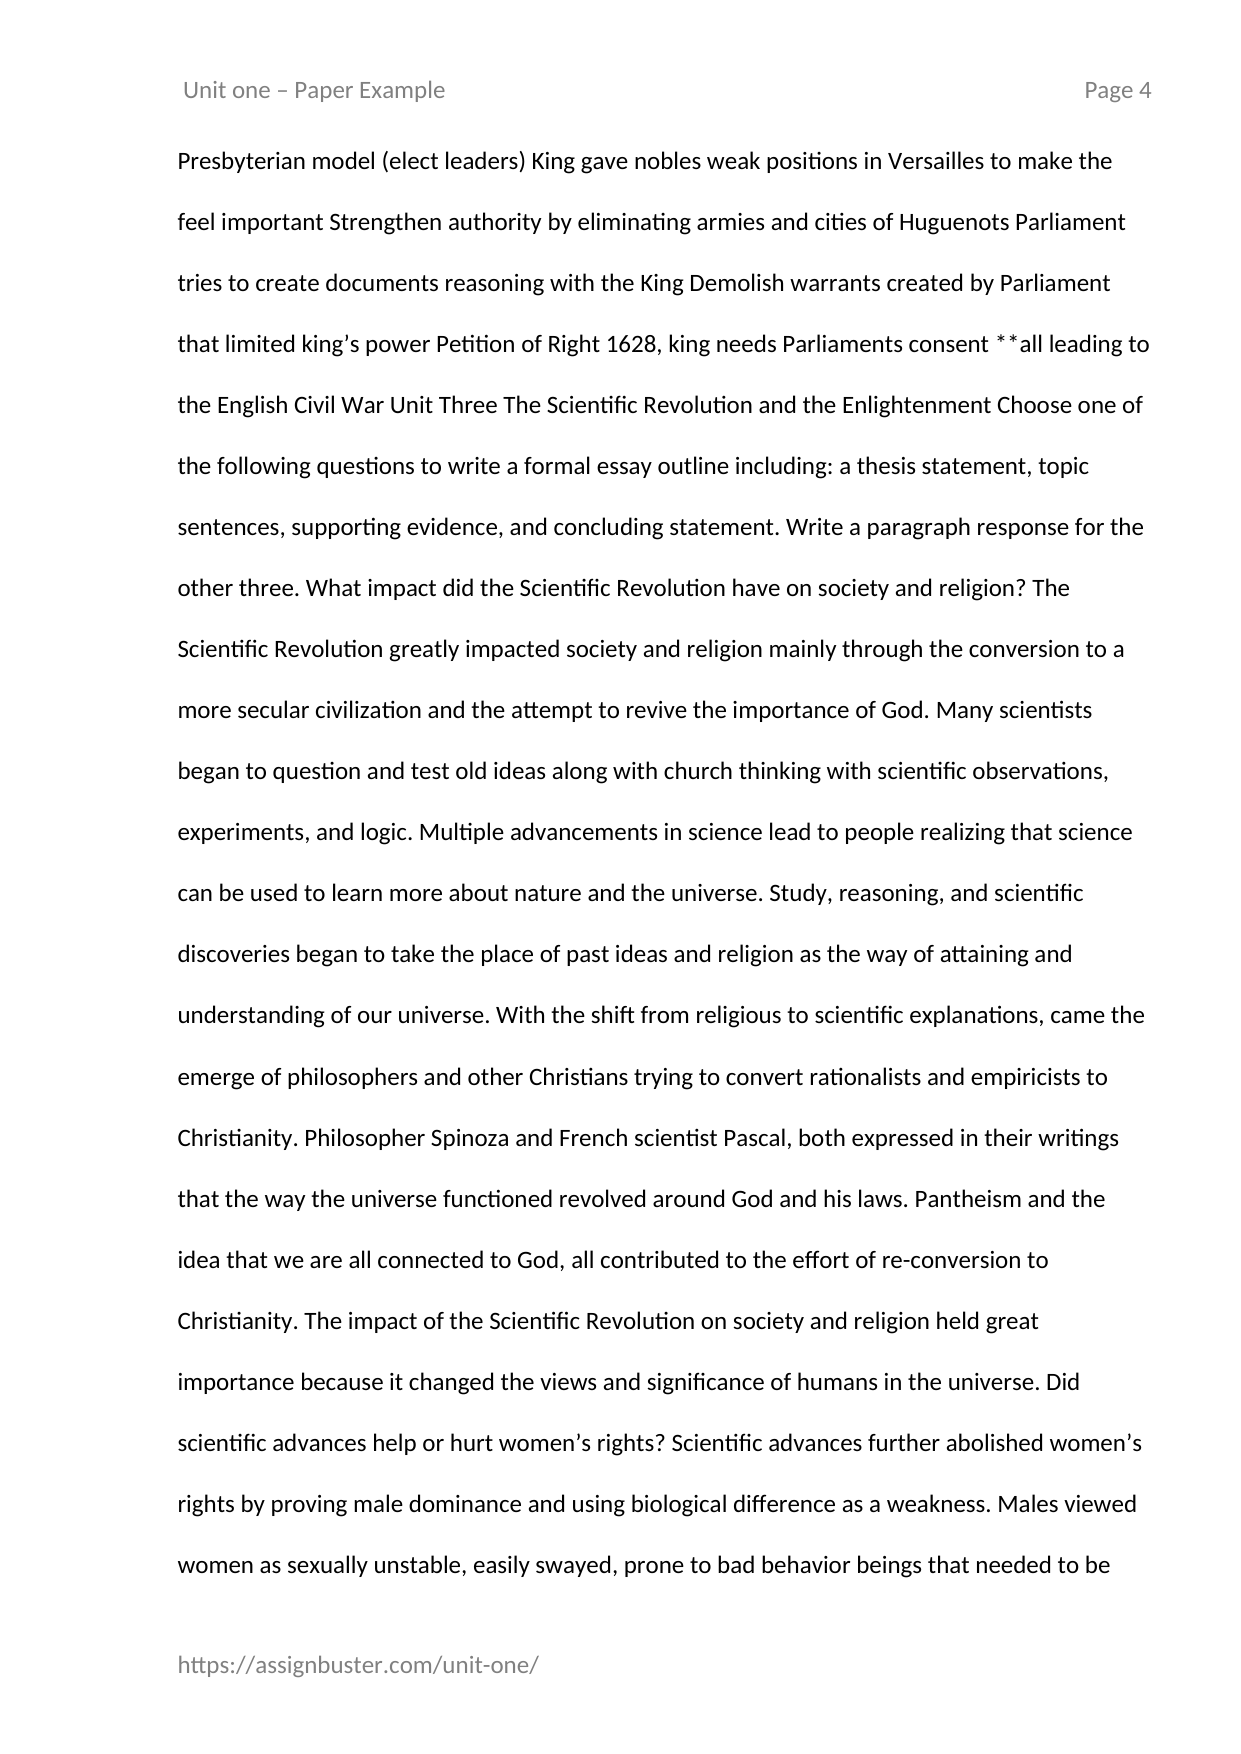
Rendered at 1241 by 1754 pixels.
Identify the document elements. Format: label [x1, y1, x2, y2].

text [177, 145, 1152, 1579]
